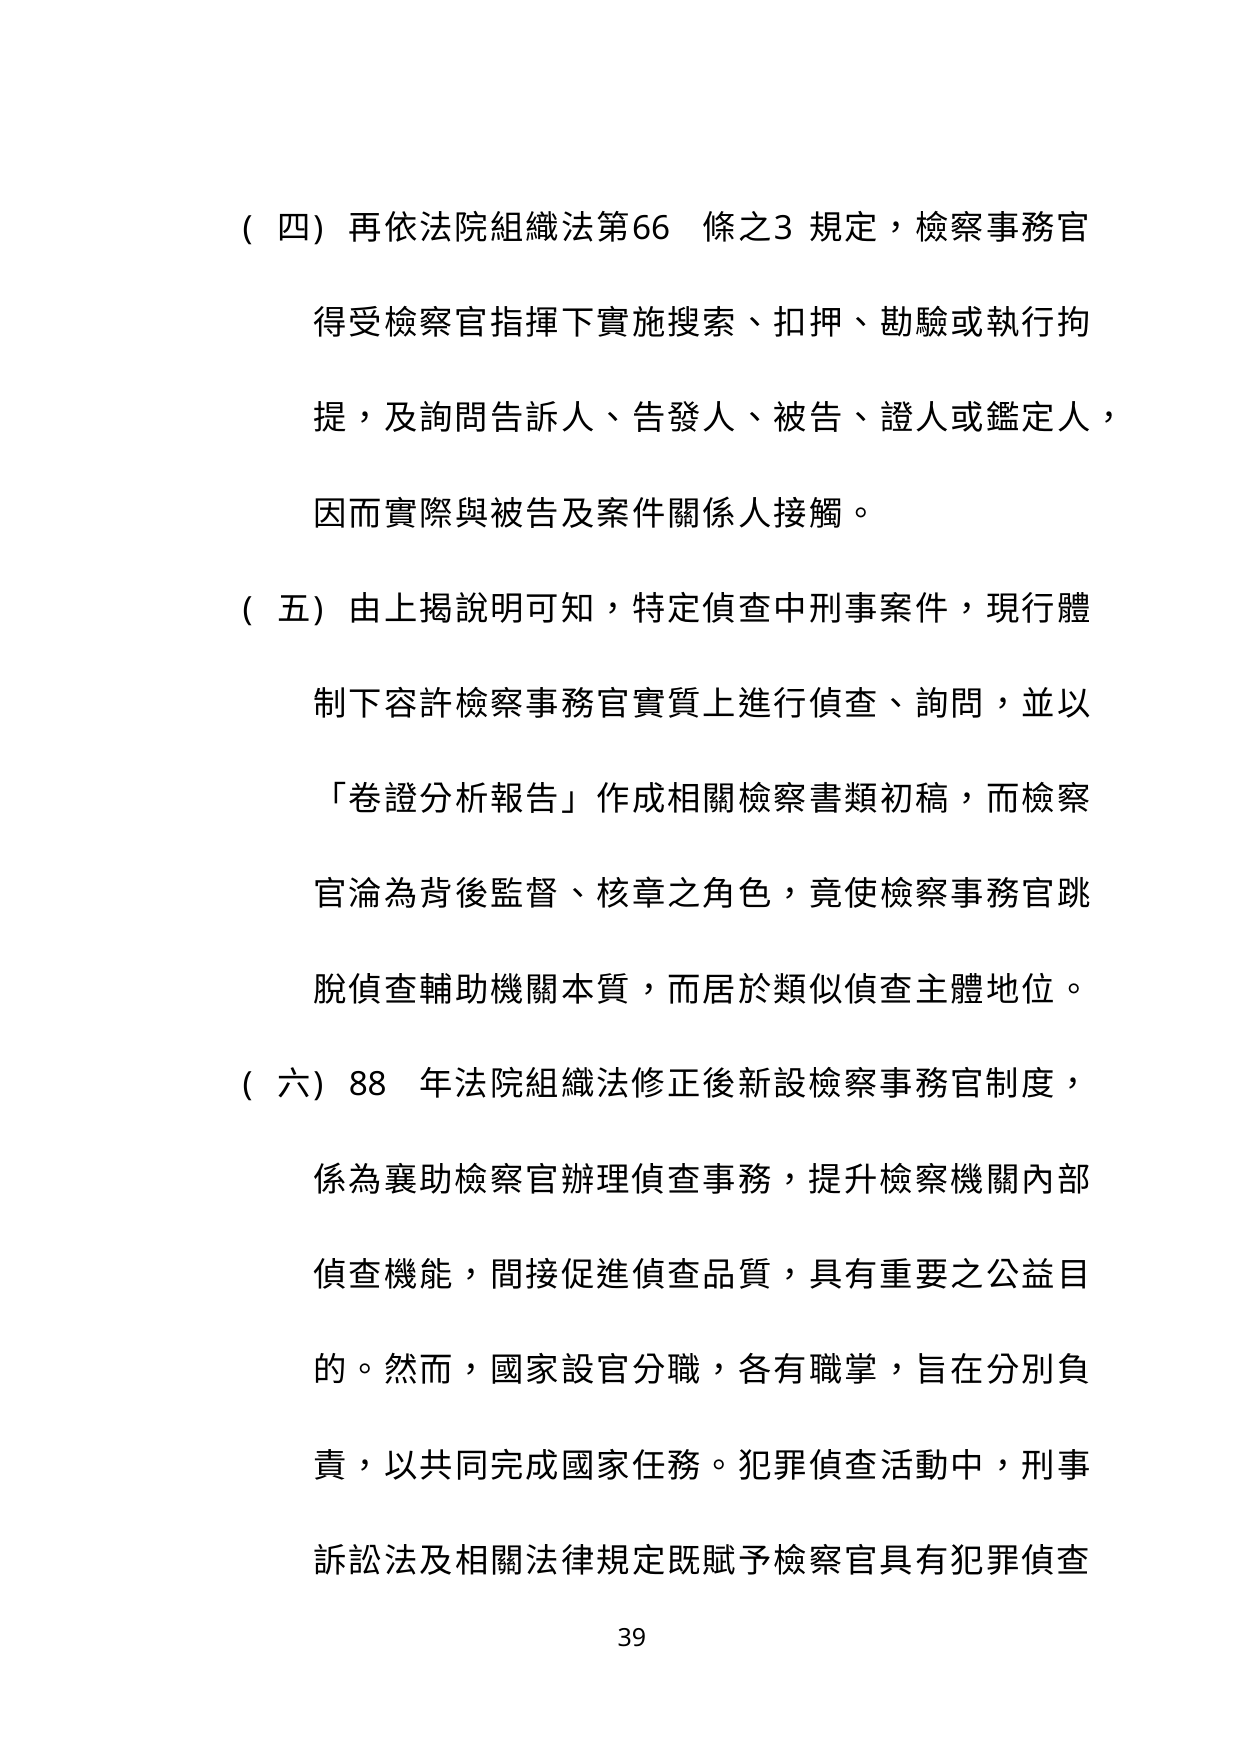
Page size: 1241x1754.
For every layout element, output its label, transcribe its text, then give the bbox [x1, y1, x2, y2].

subtitle 由上揭說明可知，特定偵查中刑事案件，現行體制下容許檢察事務官實質上進行偵查、詢問，並以「卷證分析報告」作成相關檢察書類初稿，而檢察官淪為背後監督、核章之角色，竟使檢察事務官跳脫偵查輔助機關本質，而居於類似偵查主體地位。 [242, 558, 1092, 1034]
subtitle 再依法院組織法第66條之3規定，檢察事務官得受檢察官指揮下實施搜索、扣押、勘驗或執行拘提，及詢問告訴人、告發人、被告、證人或鑑定人，因而實際與被告及案件關係人接觸。 [242, 177, 1092, 558]
